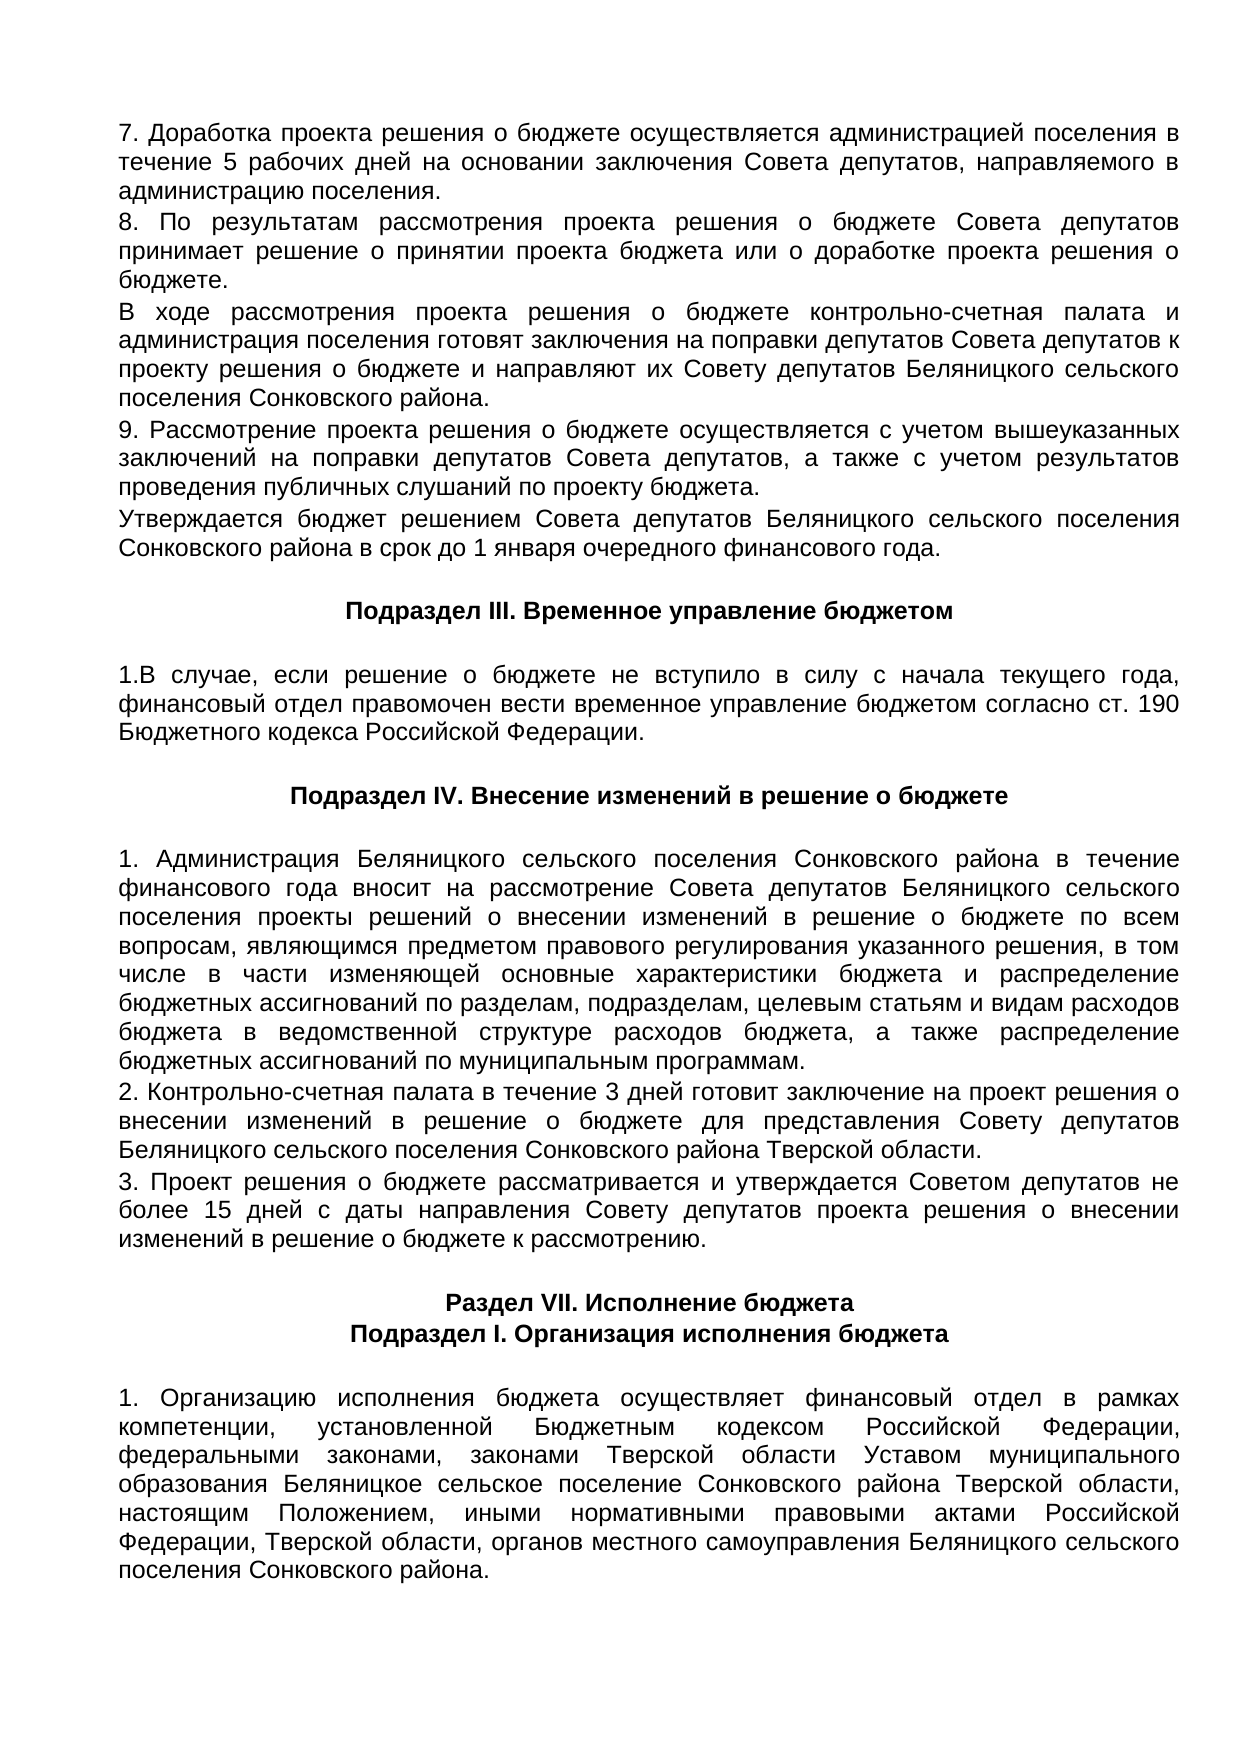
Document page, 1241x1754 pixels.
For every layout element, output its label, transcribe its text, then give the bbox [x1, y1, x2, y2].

text 1. Организацию исполнения бюджета осуществляет финансовый отдел в рамках компетенции, установленной Бюджетным кодексом Российской Федерации, федеральными законами, законами Тверской области Уставом муниципального образования Беляницкое сельское поселение Сонковского района Тверской области, настоящим Положением, иными нормативными правовыми актами Российской Федерации, Тверской области, органов местного самоуправления Беляницкого сельского поселения Сонковского района. [118, 1383, 1181, 1584]
text 8. По результатам рассмотрения проекта решения о бюджете Совета депутатов принимает решение о принятии проекта бюджета или о доработке проекта решения о бюджете. [118, 207, 1181, 294]
text 2. Контрольно-счетная палата в течение 3 дней готовит заключение на проект решения о внесении изменений в решение о бюджете для представления Совету депутатов Беляницкого сельского поселения Сонковского района Тверской области. [118, 1077, 1181, 1164]
text 1. Администрация Беляницкого сельского поселения Сонковского района в течение финансового года вносит на рассмотрение Совета депутатов Беляницкого сельского поселения проекты решений о внесении изменений в решение о бюджете по всем вопросам, являющимся предметом правового регулирования указанного решения, в том числе в части изменяющей основные характеристики бюджета и распределение бюджетных ассигнований по разделам, подразделам, целевым статьям и видам расходов бюджета в ведомственной структуре расходов бюджета, а также распределение бюджетных ассигнований по муниципальным программам. [118, 844, 1181, 1074]
text 7. Доработка проекта решения о бюджете осуществляется администрацией поселения в течение 5 рабочих дней на основании заключения Совета депутатов, направляемого в администрацию поселения. [118, 118, 1181, 204]
text Подраздел III. Временное управление бюджетом [118, 596, 1181, 625]
text Подраздел IV. Внесение изменений в решение о бюджете [118, 781, 1181, 809]
text 3. Проект решения о бюджете рассматривается и утверждается Советом депутатов не более 15 дней с даты направления Совету депутатов проекта решения о внесении изменений в решение о бюджете к рассмотрению. [118, 1167, 1181, 1253]
text 9. Рассмотрение проекта решения о бюджете осуществляется с учетом вышеуказанных заключений на поправки депутатов Совета депутатов, а также с учетом результатов проведения публичных слушаний по проекту бюджета. [118, 415, 1181, 501]
text Утверждается бюджет решением Совета депутатов Беляницкого сельского поселения Сонковского района в срок до 1 января очередного финансового года. [118, 504, 1181, 561]
text Подраздел I. Организация исполнения бюджета [118, 1319, 1181, 1348]
text Раздел VII. Исполнение бюджета [118, 1288, 1181, 1316]
text 1.В случае, если решение о бюджете не вступило в силу с начала текущего года, финансовый отдел правомочен вести временное управление бюджетом согласно ст. 190 Бюджетного кодекса Российской Федерации. [118, 660, 1181, 746]
text В ходе рассмотрения проекта решения о бюджете контрольно-счетная палата и администрация поселения готовят заключения на поправки депутатов Совета депутатов к проекту решения о бюджете и направляют их Совету депутатов Беляницкого сельского поселения Сонковского района. [118, 297, 1181, 412]
